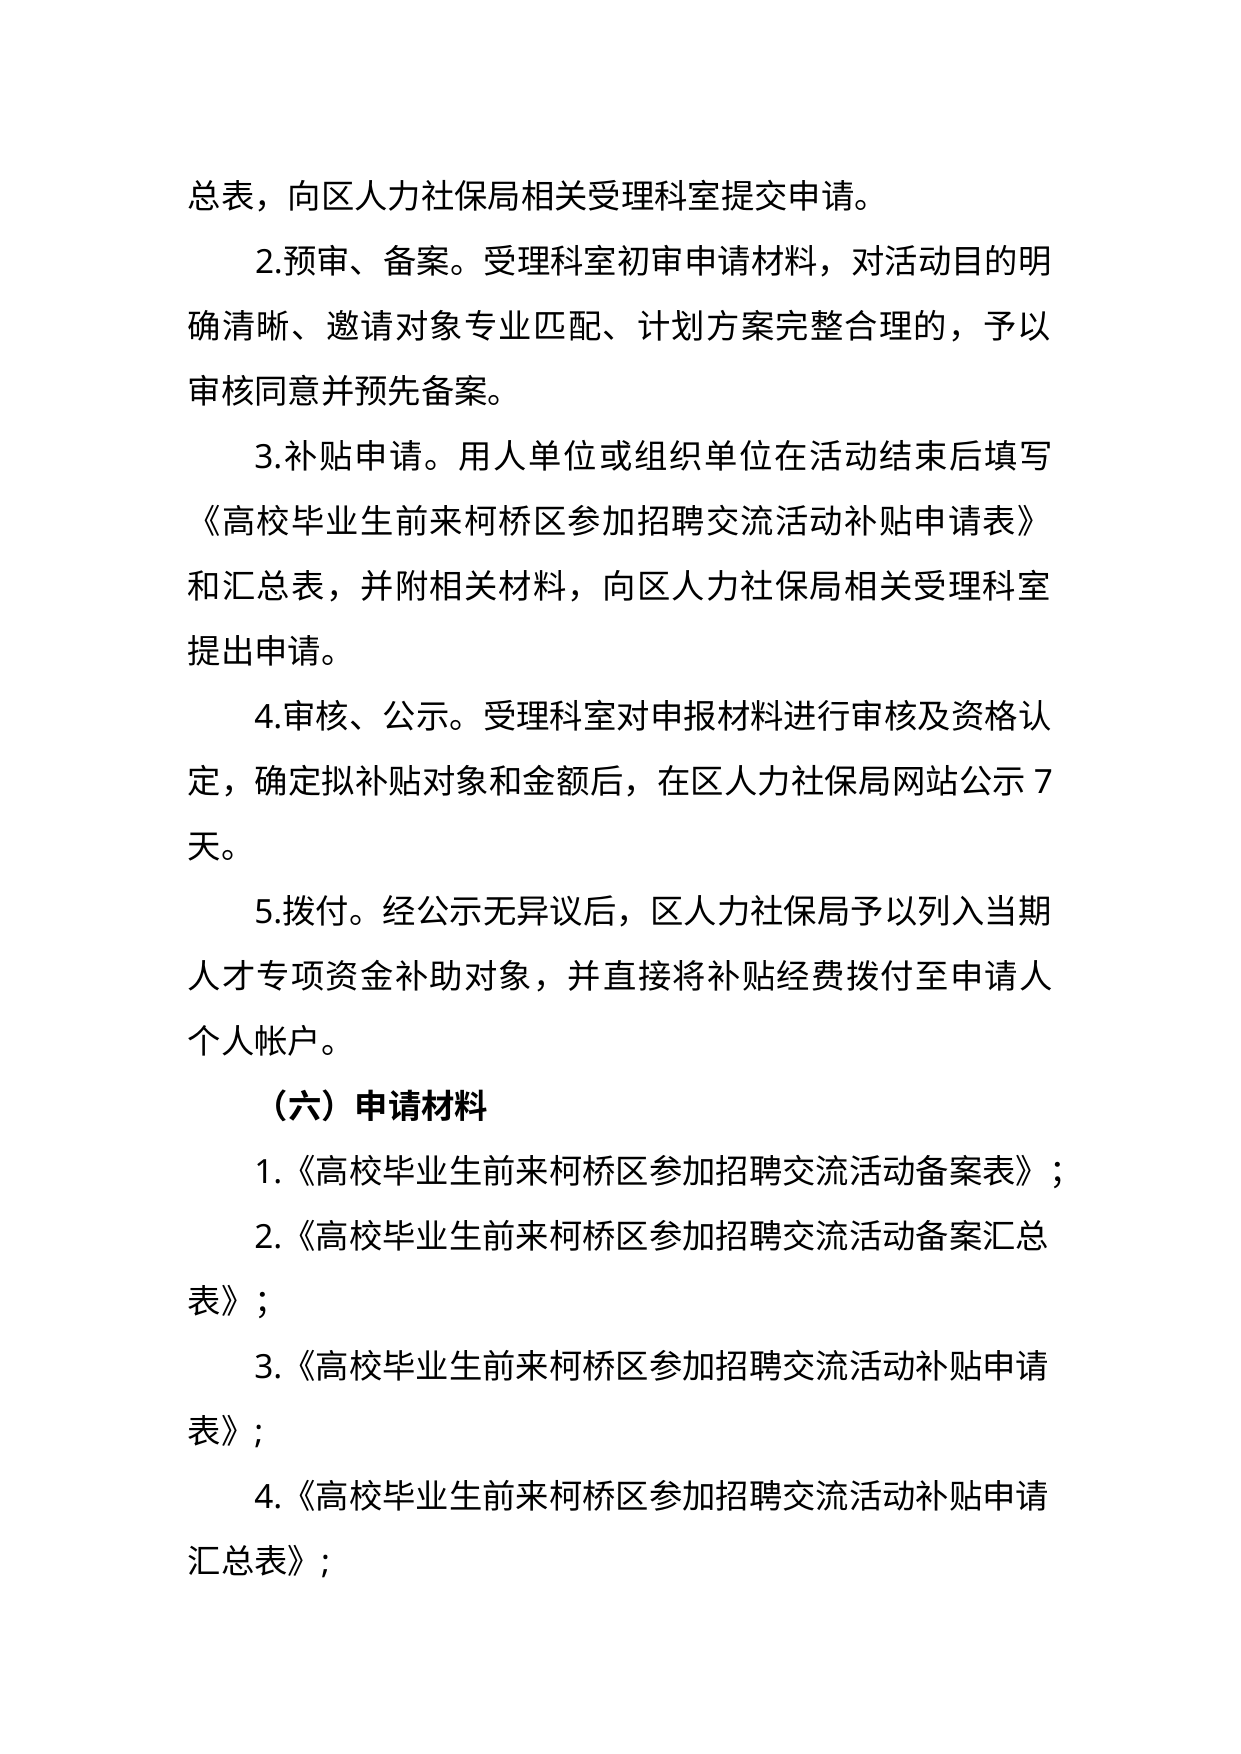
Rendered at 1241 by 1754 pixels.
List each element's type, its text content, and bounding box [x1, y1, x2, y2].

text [187, 162, 1053, 227]
text 2.《高校毕业生前来柯桥区参加招聘交流活动备案汇总表》； [187, 1202, 1053, 1332]
text （六）申请材料 [187, 1072, 1053, 1137]
text 3.补贴申请。用人单位或组织单位在活动结束后填写《高校毕业生前来柯桥区参加招聘交流活动补贴申请表》和汇总表，并附相关材料，向区人力社保局相关受理科室提出申请。 [187, 422, 1053, 682]
text 1.《高校毕业生前来柯桥区参加招聘交流活动备案表》； [187, 1137, 1053, 1202]
text 2.预审、备案。受理科室初审申请材料，对活动目的明确清晰、邀请对象专业匹配、计划方案完整合理的，予以审核同意并预先备案。 [187, 227, 1053, 422]
text 4.审核、公示。受理科室对申报材料进行审核及资格认定，确定拟补贴对象和金额后，在区人力社保局网站公示7天。 [187, 682, 1053, 877]
text 5.拨付。经公示无异议后，区人力社保局予以列入当期人才专项资金补助对象，并直接将补贴经费拨付至申请人个人帐户。 [187, 877, 1053, 1072]
text 4.《高校毕业生前来柯桥区参加招聘交流活动补贴申请汇总表》; [187, 1462, 1053, 1592]
text 3.《高校毕业生前来柯桥区参加招聘交流活动补贴申请表》; [187, 1332, 1053, 1462]
